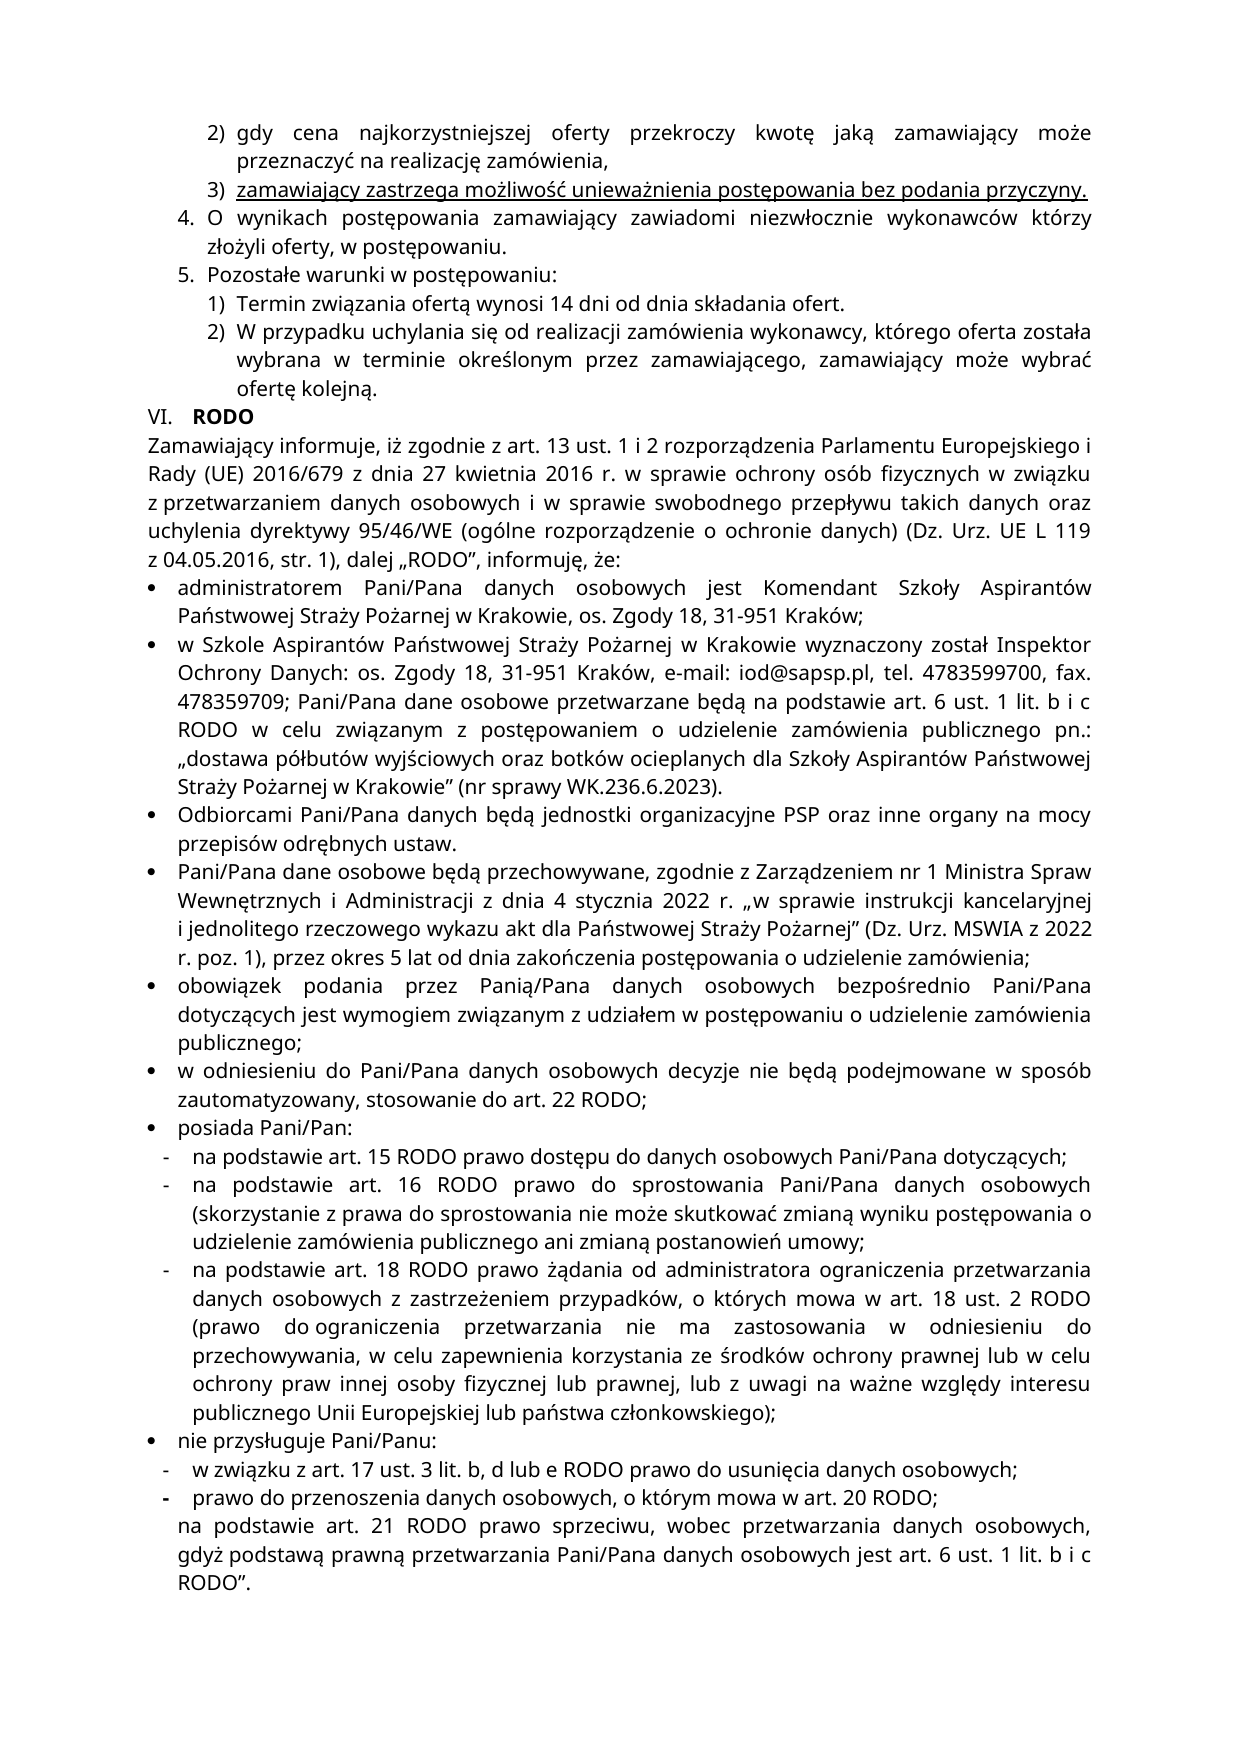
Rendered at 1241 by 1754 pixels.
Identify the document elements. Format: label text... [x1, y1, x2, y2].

list nie przysługuje Pani/Panu: [148, 1426, 1092, 1455]
list zamawiający zastrzega możliwość unieważnienia postępowania bez podania przyczyny. [207, 175, 1092, 203]
list Odbiorcami Pani/Pana danych będą jednostki organizacyjne PSP oraz inne organy na mocy przepisów odrębnych ustaw. [148, 801, 1092, 857]
list w Szkole Aspirantów Państwowej Straży Pożarnej w Krakowie wyznaczony został Inspektor Ochrony Danych: os. Zgody 18, 31-951 Kraków, e-mail: iod@sapsp.pl, tel. 4783599700, fax. 478359709; Pani/Pana dane osobowe przetwarzane będą na podstawie art. 6 ust. 1 lit. b i c RODO w celu związanym z postępowaniem o udzielenie zamówienia publicznego pn.: „dostawa półbutów wyjściowych oraz botków ocieplanych dla Szkoły Aspirantów Państwowej Straży Pożarnej w Krakowie” (nr sprawy WK.236.6.2023). [148, 630, 1092, 801]
list posiada Pani/Pan: [148, 1113, 1092, 1142]
list w odniesieniu do Pani/Pana danych osobowych decyzje nie będą podejmowane w sposób zautomatyzowany, stosowanie do art. 22 RODO; [148, 1057, 1092, 1113]
list Pani/Pana dane osobowe będą przechowywane, zgodnie z Zarządzeniem nr 1 Ministra Spraw Wewnętrznych i Administracji z dnia 4 stycznia 2022 r. „w sprawie instrukcji kancelaryjnej i jednolitego rzeczowego wykazu akt dla Państwowej Straży Pożarnej” (Dz. Urz. MSWIA z 2022 r. poz. 1), przez okres 5 lat od dnia zakończenia postępowania o udzielenie zamówienia; [148, 857, 1092, 971]
list na podstawie art. 18 RODO prawo żądania od administratora ograniczenia przetwarzania danych osobowych z zastrzeżeniem przypadków, o których mowa w art. 18 ust. 2 RODO (prawo do ograniczenia przetwarzania nie ma zastosowania w odniesieniu do przechowywania, w celu zapewnienia korzystania ze środków ochrony prawnej lub w celu ochrony praw innej osoby fizycznej lub prawnej, lub z uwagi na ważne względy interesu publicznego Unii Europejskiej lub państwa członkowskiego); [163, 1256, 1092, 1426]
list obowiązek podania przez Panią/Pana danych osobowych bezpośrednio Pani/Pana dotyczących jest wymogiem związanym z udziałem w postępowaniu o udzielenie zamówienia publicznego; [148, 971, 1092, 1057]
list na podstawie art. 21 RODO prawo sprzeciwu, wobec przetwarzania danych osobowych, gdyż podstawą prawną przetwarzania Pani/Pana danych osobowych jest art. 6 ust. 1 lit. b i c RODO”. [177, 1512, 1092, 1597]
list w związku z art. 17 ust. 3 lit. b, d lub e RODO prawo do usunięcia danych osobowych; [162, 1455, 1092, 1483]
list na podstawie art. 16 RODO prawo do sprostowania Pani/Pana danych osobowych (skorzystanie z prawa do sprostowania nie może skutkować zmianą wyniku postępowania o udzielenie zamówienia publicznego ani zmianą postanowień umowy; [163, 1170, 1092, 1256]
list Zamawiający informuje, iż zgodnie z art. 13 ust. 1 i 2 rozporządzenia Parlamentu Europejskiego i Rady (UE) 2016/679 z dnia 27 kwietnia 2016 r. w sprawie ochrony osób fizycznych w związku z przetwarzaniem danych osobowych i w sprawie swobodnego przepływu takich danych oraz uchylenia dyrektywy 95/46/WE (ogólne rozporządzenie o ochronie danych) (Dz. Urz. UE L 119 z 04.05.2016, str. 1), dalej „RODO”, informuję, że: [148, 431, 1092, 573]
list Pozostałe warunki w postępowaniu: [177, 260, 1092, 289]
list gdy cena najkorzystniejszej oferty przekroczy kwotę jaką zamawiający może przeznaczyć na realizację zamówienia, [207, 118, 1092, 175]
list prawo do przenoszenia danych osobowych, o którym mowa w art. 20 RODO; [162, 1483, 1092, 1512]
list administratorem Pani/Pana danych osobowych jest Komendant Szkoły Aspirantów Państwowej Straży Pożarnej w Krakowie, os. Zgody 18, 31-951 Kraków; [148, 573, 1092, 630]
list Termin związania ofertą wynosi 14 dni od dnia składania ofert. [207, 289, 1092, 317]
list RODO [148, 402, 1092, 431]
list O wynikach postępowania zamawiający zawiadomi niezwłocznie wykonawców którzy złożyli oferty, w postępowaniu. [177, 203, 1092, 260]
list na podstawie art. 15 RODO prawo dostępu do danych osobowych Pani/Pana dotyczących; [163, 1142, 1092, 1170]
list W przypadku uchylania się od realizacji zamówienia wykonawcy, którego oferta została wybrana w terminie określonym przez zamawiającego, zamawiający może wybrać ofertę kolejną. [207, 317, 1092, 402]
